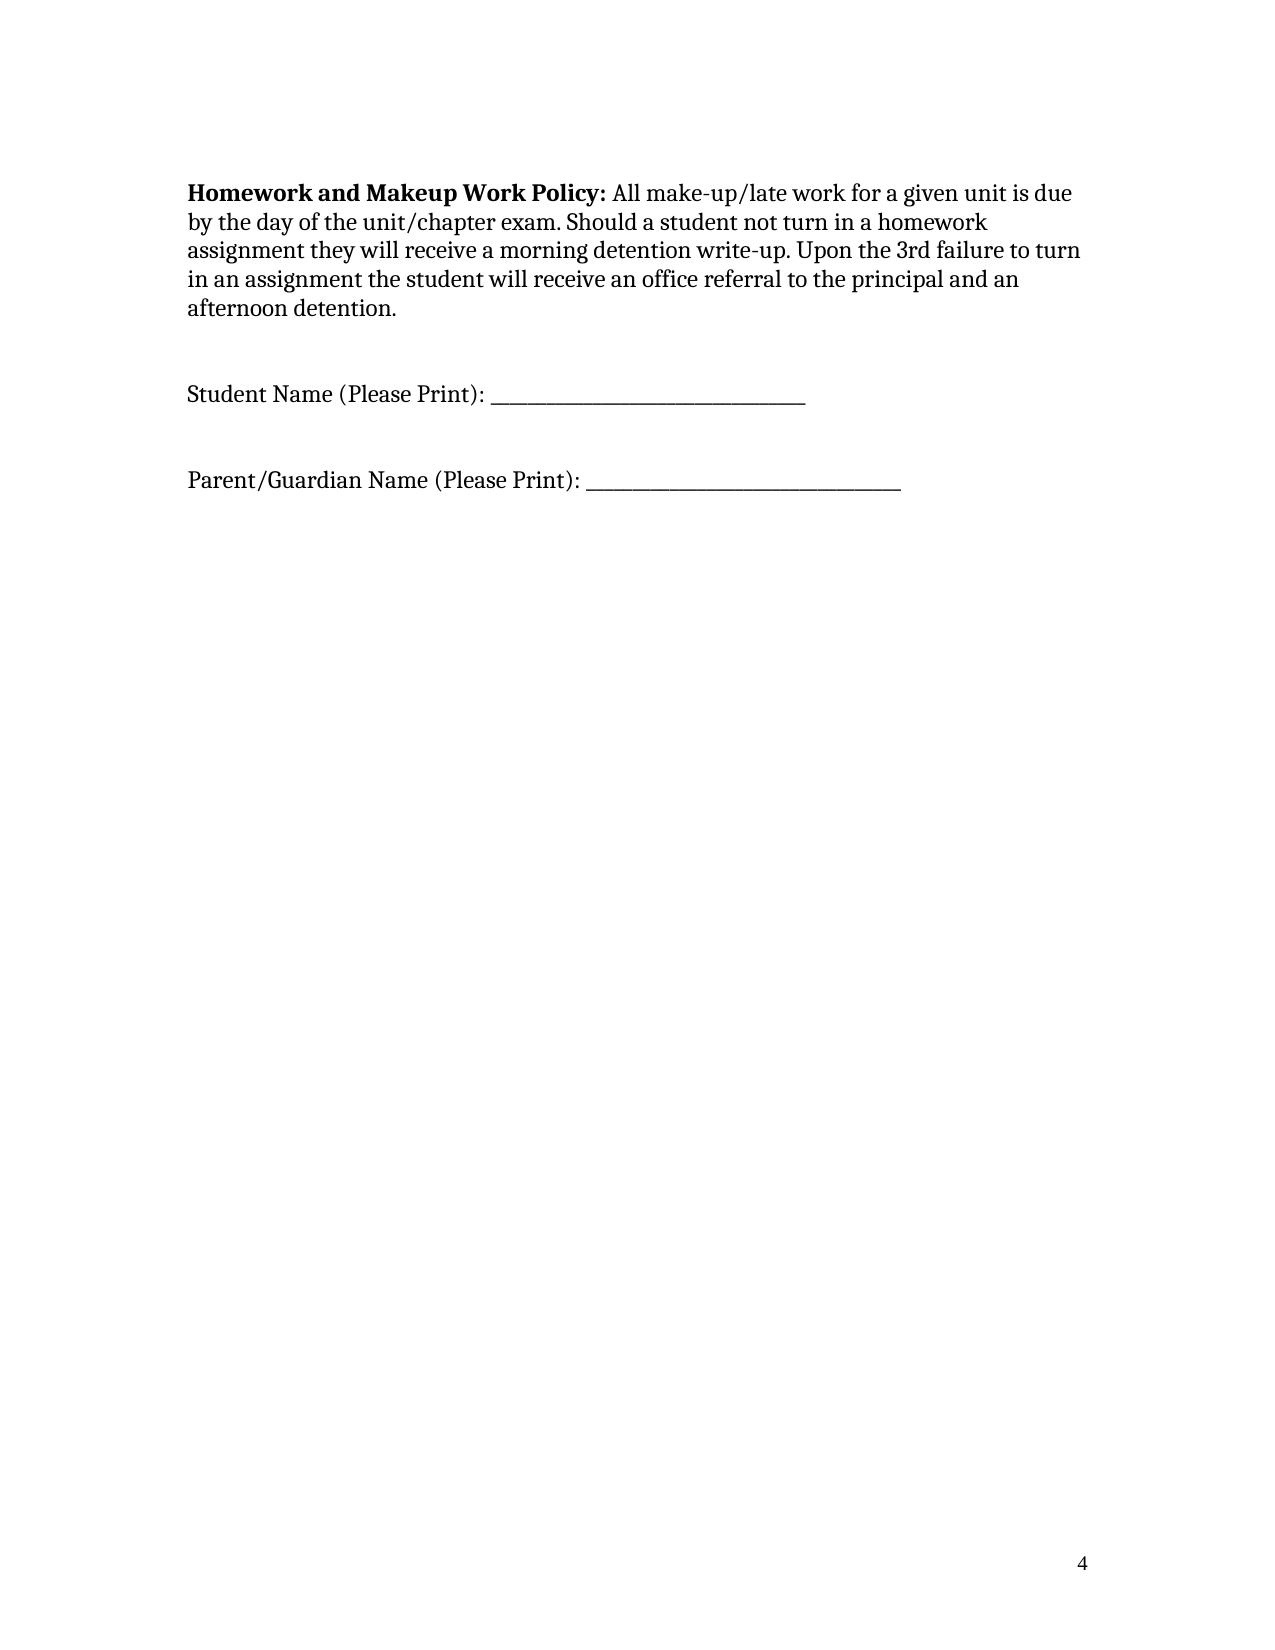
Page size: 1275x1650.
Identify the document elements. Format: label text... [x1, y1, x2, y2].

text Parent/Guardian Name (Please Print): __________________________________ [187, 466, 1087, 495]
text Homework and Makeup Work Policy: All make-up/late work for a given unit is due by the day of the unit/chapter exam. Should a student not turn in a homework assignment they will receive a morning detention write-up. Upon the 3rd failure to turn in an assignment the student will receive an office referral to the principal and an afternoon detention. [187, 179, 1087, 322]
text Student Name (Please Print): __________________________________ [187, 380, 1087, 409]
